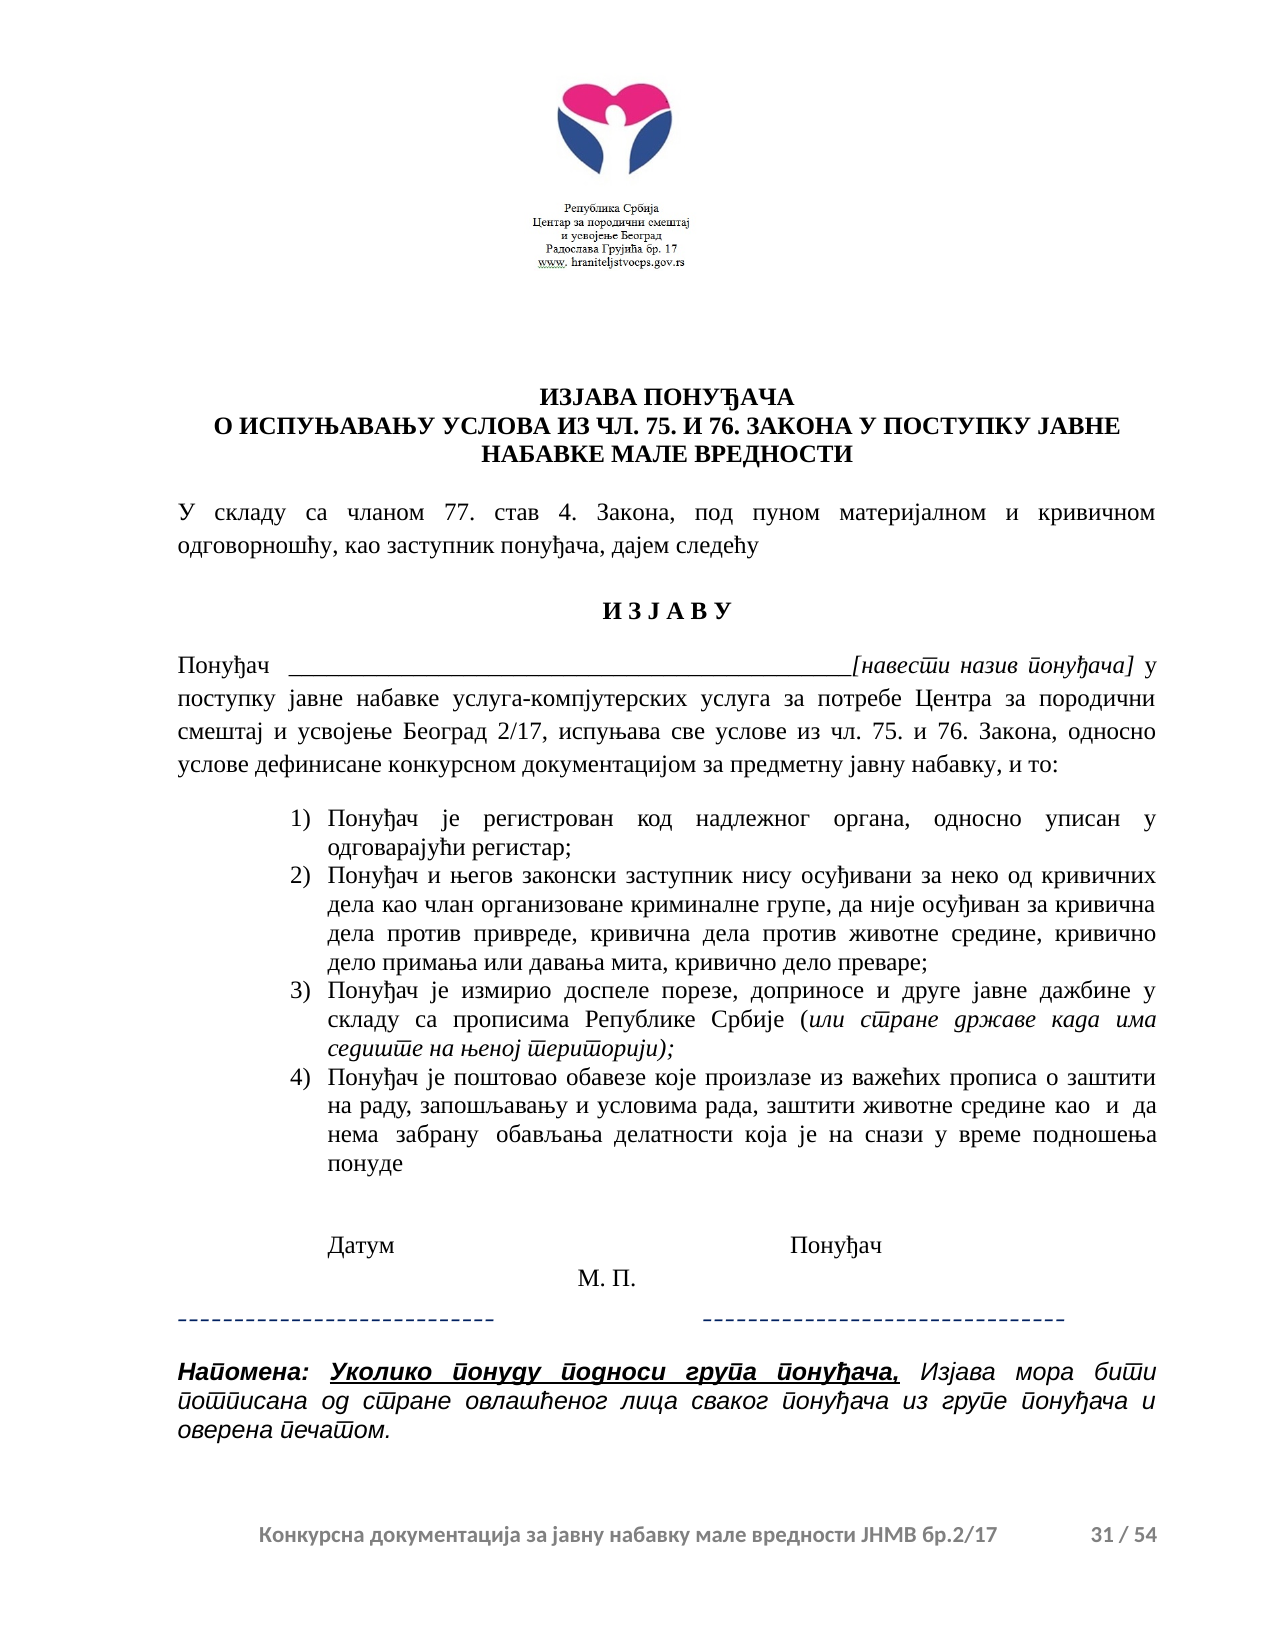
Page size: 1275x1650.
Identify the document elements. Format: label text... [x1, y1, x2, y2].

text У складу са чланом 77. став 4. Закона, под пуном материјалном и кривичном одговорношћу, као заступник понуђача, дајем следећу [177, 497, 1157, 559]
picture [523, 73, 701, 271]
text ИЗЈАВА ПОНУЂАЧА [177, 382, 1157, 411]
text И З Ј А В У [177, 596, 1157, 625]
text Датум Понуђач [252, 1230, 1157, 1259]
text О ИСПУЊАВАЊУ УСЛОВА ИЗ ЧЛ. 75. И 76. ЗАКОНА У ПОСТУПКУ ЈАВНЕ [177, 411, 1157, 439]
list Понуђач и његов законски заступник нису осуђивани за неко од кривичних дела као члан организоване криминалне групе, да није осуђиван за кривична дела против привреде, кривична дела против животне средине, кривично дело примања или давања мита, кривично дело преваре; [290, 860, 1157, 975]
text ____________________________ ________________________________ [177, 1296, 1157, 1324]
text НАБАВКЕ МАЛЕ ВРЕДНОСТИ [177, 439, 1157, 468]
list Понуђач је измирио доспеле порезе, доприносе и друге јавне дажбине у складу са прописима Републике Србије (или стране државе када има седиште на њеној територији); [290, 975, 1157, 1062]
list Понуђач је регистрован код надлежног органа, односно уписан у одговарајући регистар; [290, 803, 1157, 860]
list Понуђач је поштовао обавезе које произлазе из важећих прописа о заштити на раду, запошљавању и условима рада, заштити животне средине као и да нема забрану обављања делатности која је на снази у време подношења понуде [290, 1062, 1157, 1177]
list Напомена: Уколико понуду подноси група понуђача, Изјава мора бити потписана од стране овлашћеног лица сваког понуђача из групе понуђача и оверена печатом. [177, 1357, 1157, 1444]
text Понуђач _____________________________________________[навести назив понуђача] у поступку јавне набавке услуга-компјутерских услуга за потребе Центра за породични смештај и усвојење Београд 2/17, испуњава све услове из чл. 75. и 76. Закона, односно услове дефинисане конкурсном документацијом за предметну јавну набавку, и то: [177, 650, 1157, 778]
text М. П. [477, 1263, 1157, 1292]
